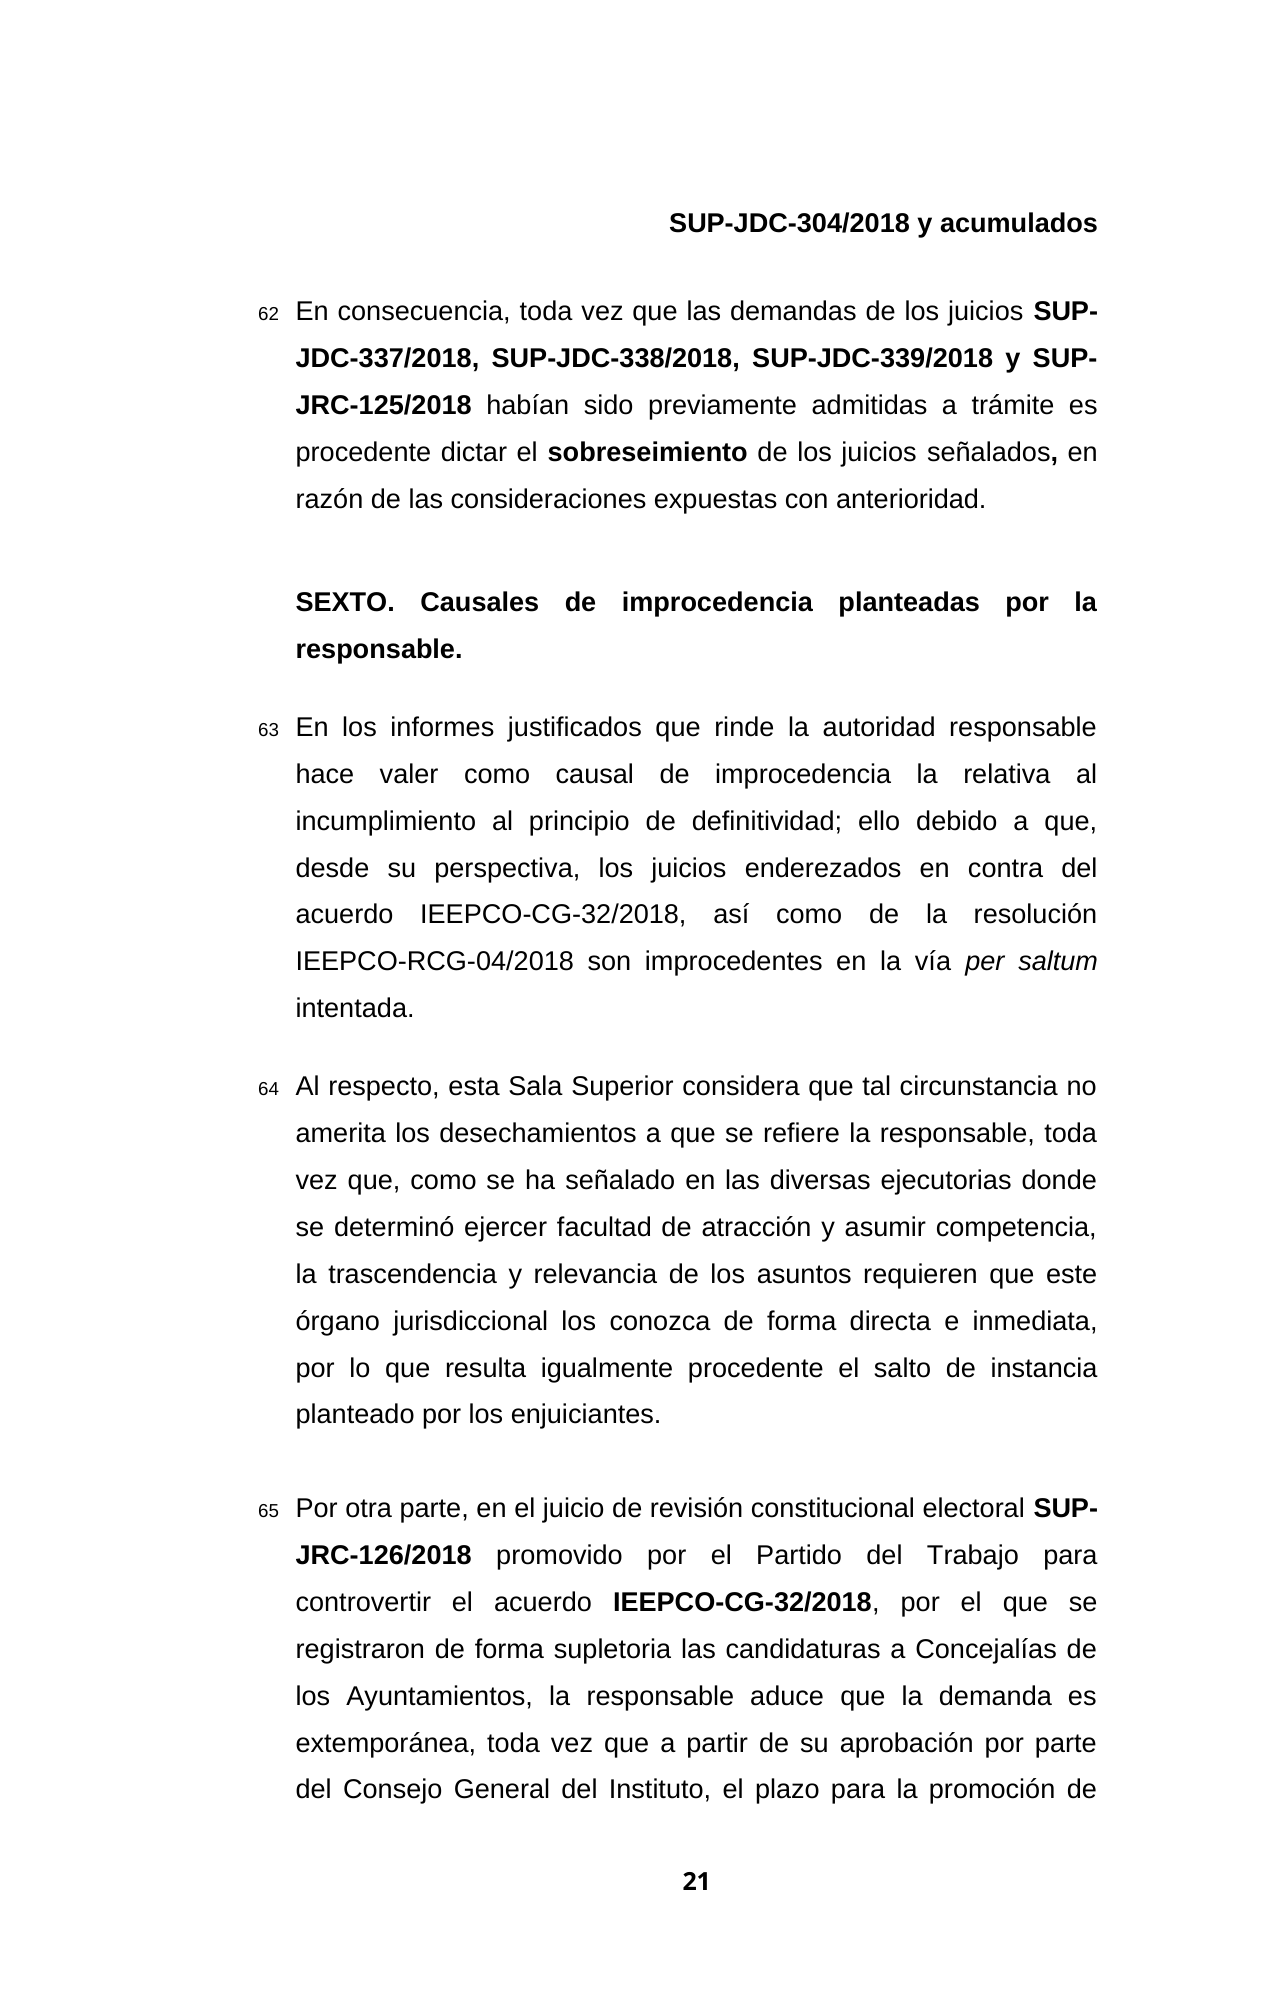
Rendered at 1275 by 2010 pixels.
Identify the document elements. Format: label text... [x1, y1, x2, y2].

list En los informes justificados que rinde la autoridad responsable hace valer como causal de improcedencia la relativa al incumplimiento al principio de definitividad; ello debido a que, desde su perspectiva, los juicios enderezados en contra del acuerdo IEEPCO-CG-32/2018, así como de la resolución IEEPCO-RCG-04/2018 son improcedentes en la vía per saltum intentada. [258, 711, 1098, 1023]
list En consecuencia, toda vez que las demandas de los juicios SUP-JDC-337/2018, SUP-JDC-338/2018, SUP-JDC-339/2018 y SUP-JRC-125/2018 habían sido previamente admitidas a trámite es procedente dictar el sobreseimiento de los juicios señalados, en razón de las consideraciones expuestas con anterioridad. [258, 295, 1098, 514]
subtitle SEXTO. Causales de improcedencia planteadas por la responsable. [295, 586, 1098, 664]
list Al respecto, esta Sala Superior considera que tal circunstancia no amerita los desechamientos a que se refiere la responsable, toda vez que, como se ha señalado en las diversas ejecutorias donde se determinó ejercer facultad de atracción y asumir competencia, la trascendencia y relevancia de los asuntos requieren que este órgano jurisdiccional los conozca de forma directa e inmediata, por lo que resulta igualmente procedente el salto de instancia planteado por los enjuiciantes. [258, 1070, 1098, 1430]
